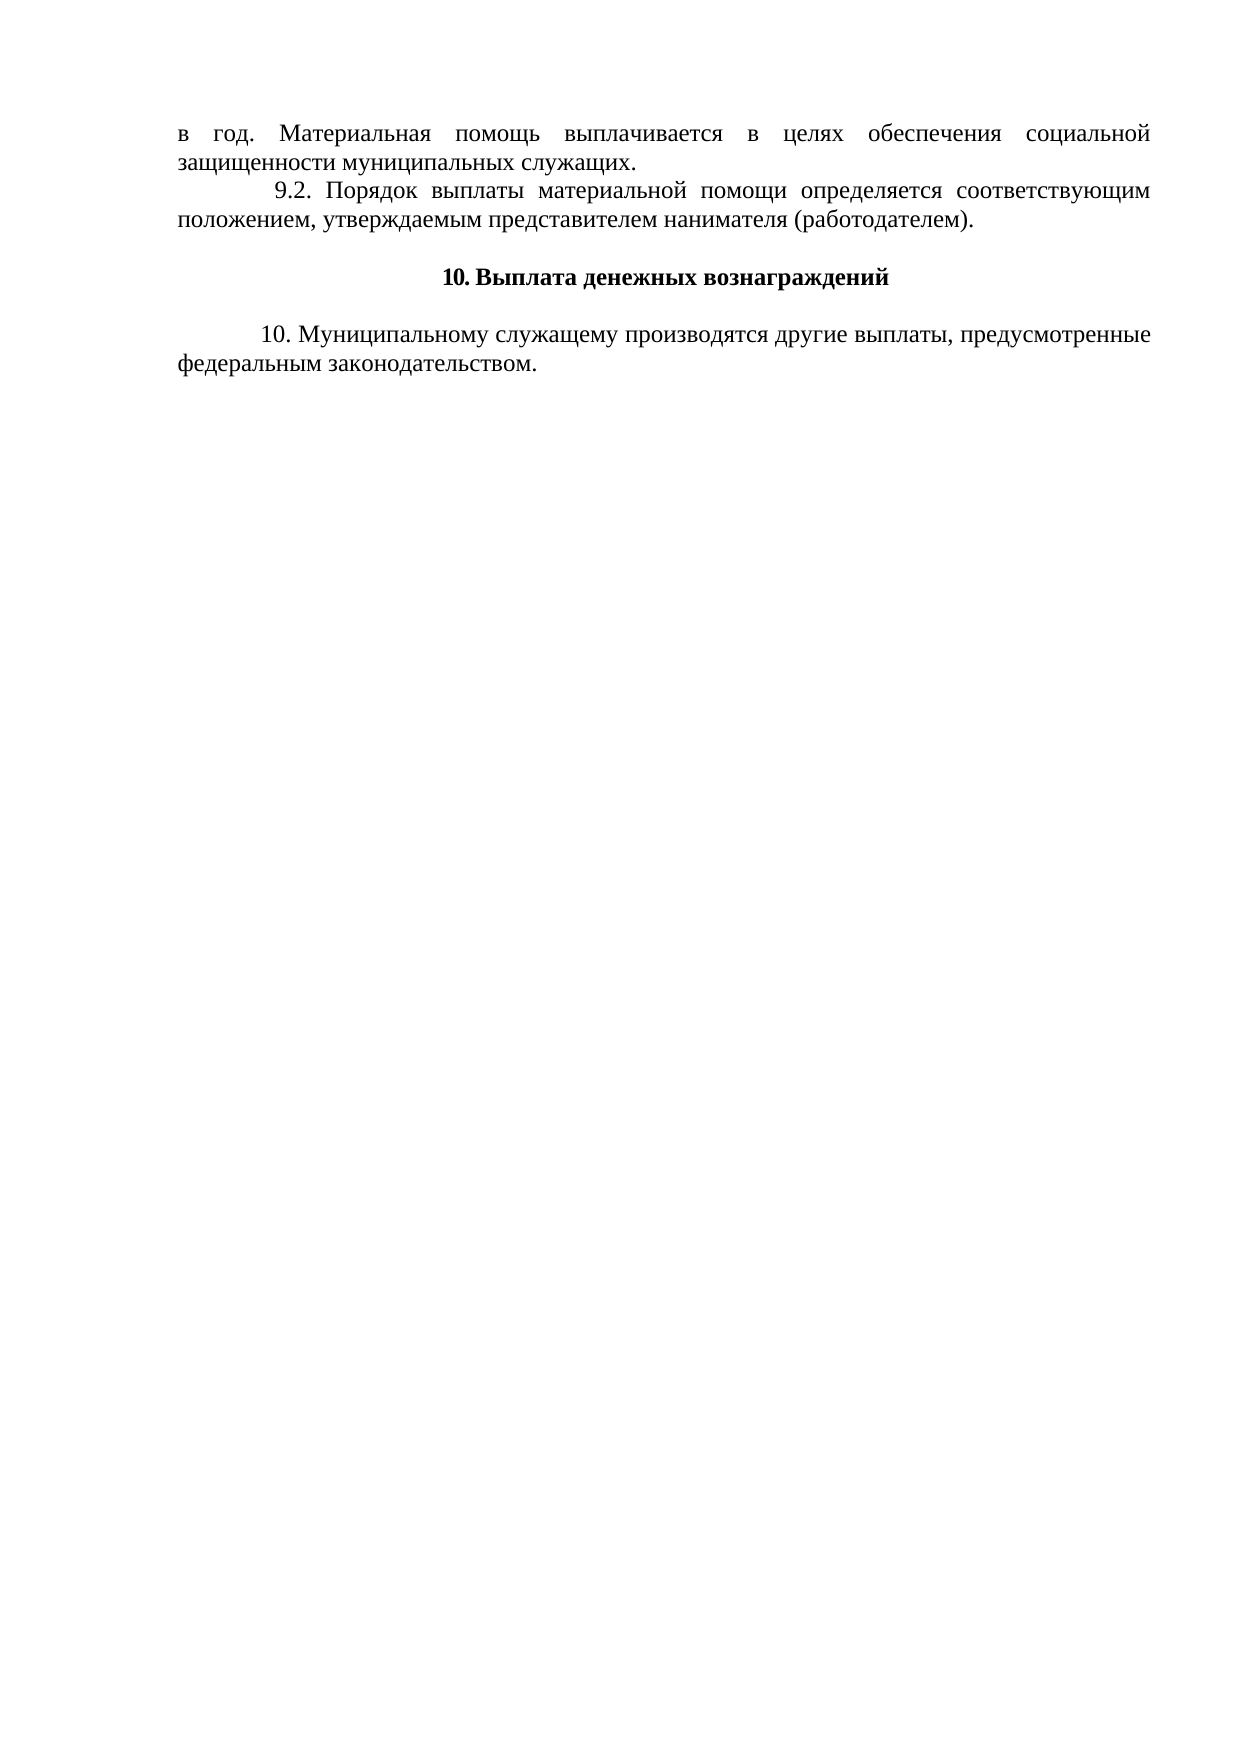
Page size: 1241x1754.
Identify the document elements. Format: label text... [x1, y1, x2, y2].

text 10. Муниципальному служащему производятся другие выплаты, предусмотренные федеральным законодательством. [177, 319, 1152, 377]
text 9.2. Порядок выплаты материальной помощи определяется соответствующим положением, утверждаемым представителем нанимателя (работодателем). [177, 176, 1152, 233]
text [177, 118, 1152, 176]
text 10. Выплата денежных вознаграждений [179, 262, 1152, 291]
